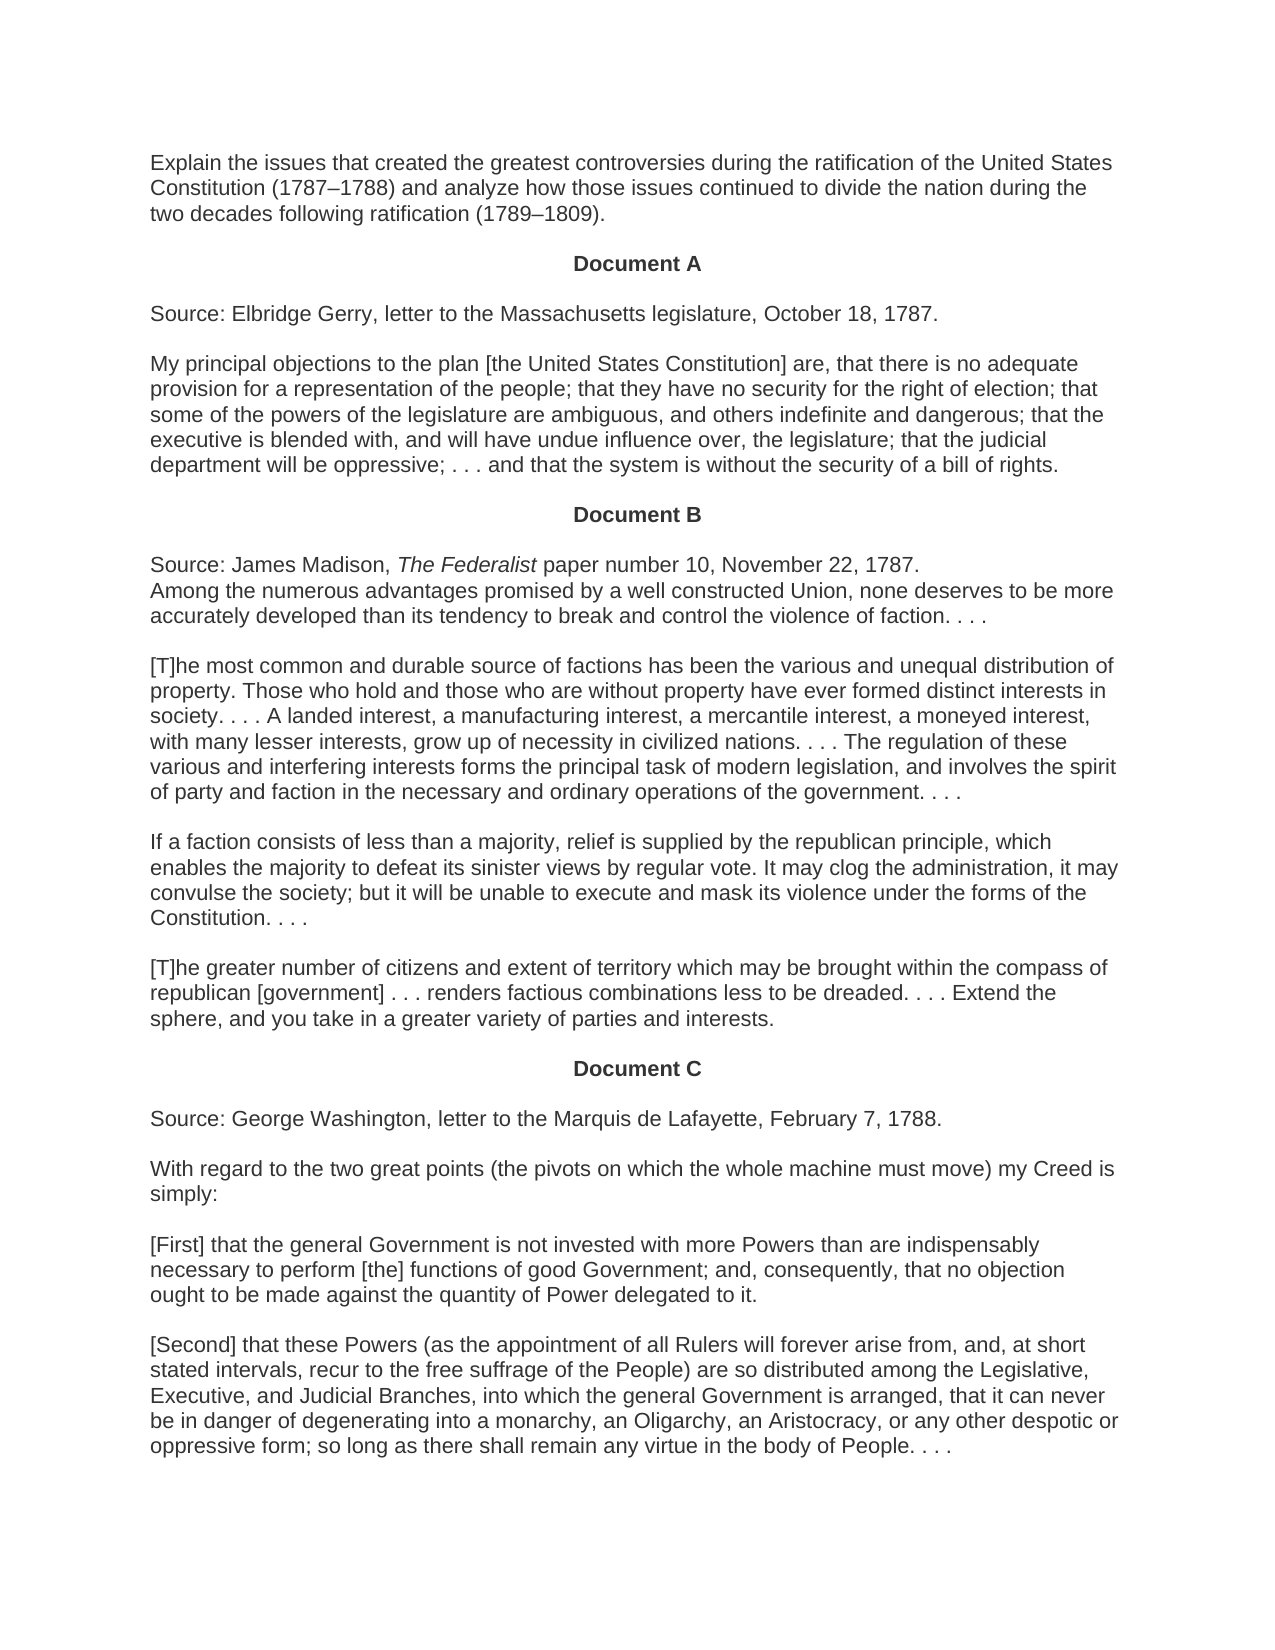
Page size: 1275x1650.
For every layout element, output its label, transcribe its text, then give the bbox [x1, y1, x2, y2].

text Explain the issues that created the greatest controversies during the ratification of the United States Constitution (1787–1788) and analyze how those issues continued to divide the nation during the two decades following ratification (1789–1809). [150, 150, 1125, 226]
text Document B [150, 502, 1125, 527]
text [First] that the general Government is not invested with more Powers than are indispensably necessary to perform [the] functions of good Government; and, consequently, that no objection ought to be made against the quantity of Power delegated to it. [150, 1231, 1125, 1307]
text [T]he most common and durable source of factions has been the various and unequal distribution of property. Those who hold and those who are without property have ever formed distinct interests in society. . . . A landed interest, a manufacturing interest, a mercantile interest, a moneyed interest, with many lesser interests, grow up of necessity in civilized nations. . . . The regulation of these various and interfering interests forms the principal task of modern legislation, and involves the spirit of party and faction in the necessary and ordinary operations of the government. . . . [150, 653, 1125, 804]
text Source: Elbridge Gerry, letter to the Massachusetts legislature, October 18, 1787. [150, 301, 1125, 326]
text My principal objections to the plan [the United States Constitution] are, that there is no adequate provision for a representation of the people; that they have no security for the right of election; that some of the powers of the legislature are ambiguous, and others indefinite and dangerous; that the executive is blended with, and will have undue influence over, the legislature; that the judicial department will be oppressive; . . . and that the system is without the security of a bill of rights. [150, 351, 1125, 477]
text Source: James Madison, The Federalist paper number 10, November 22, 1787. [150, 552, 1125, 577]
text If a faction consists of less than a majority, relief is supplied by the republican principle, which enables the majority to defeat its sinister views by regular vote. It may clog the administration, it may convulse the society; but it will be unable to execute and mask its violence under the forms of the Constitution. . . . [150, 829, 1125, 930]
text Source: George Washington, letter to the Marquis de Lafayette, February 7, 1788. [150, 1106, 1125, 1131]
text [Second] that these Powers (as the appointment of all Rulers will forever arise from, and, at short stated intervals, recur to the free suffrage of the People) are so distributed among the Legislative, Executive, and Judicial Branches, into which the general Government is arranged, that it can never be in danger of degenerating into a monarchy, an Oligarchy, an Aristocracy, or any other despotic or oppressive form; so long as there shall remain any virtue in the body of People. . . . [150, 1332, 1125, 1458]
text Document A [150, 251, 1125, 276]
text Document C [150, 1056, 1125, 1081]
text Among the numerous advantages promised by a well constructed Union, none deserves to be more accurately developed than its tendency to break and control the violence of faction. . . . [150, 577, 1125, 628]
text [T]he greater number of citizens and extent of territory which may be brought within the compass of republican [government] . . . renders factious combinations less to be dreaded. . . . Extend the sphere, and you take in a greater variety of parties and interests. [150, 955, 1125, 1031]
text With regard to the two great points (the pivots on which the whole machine must move) my Creed is simply: [150, 1156, 1125, 1206]
